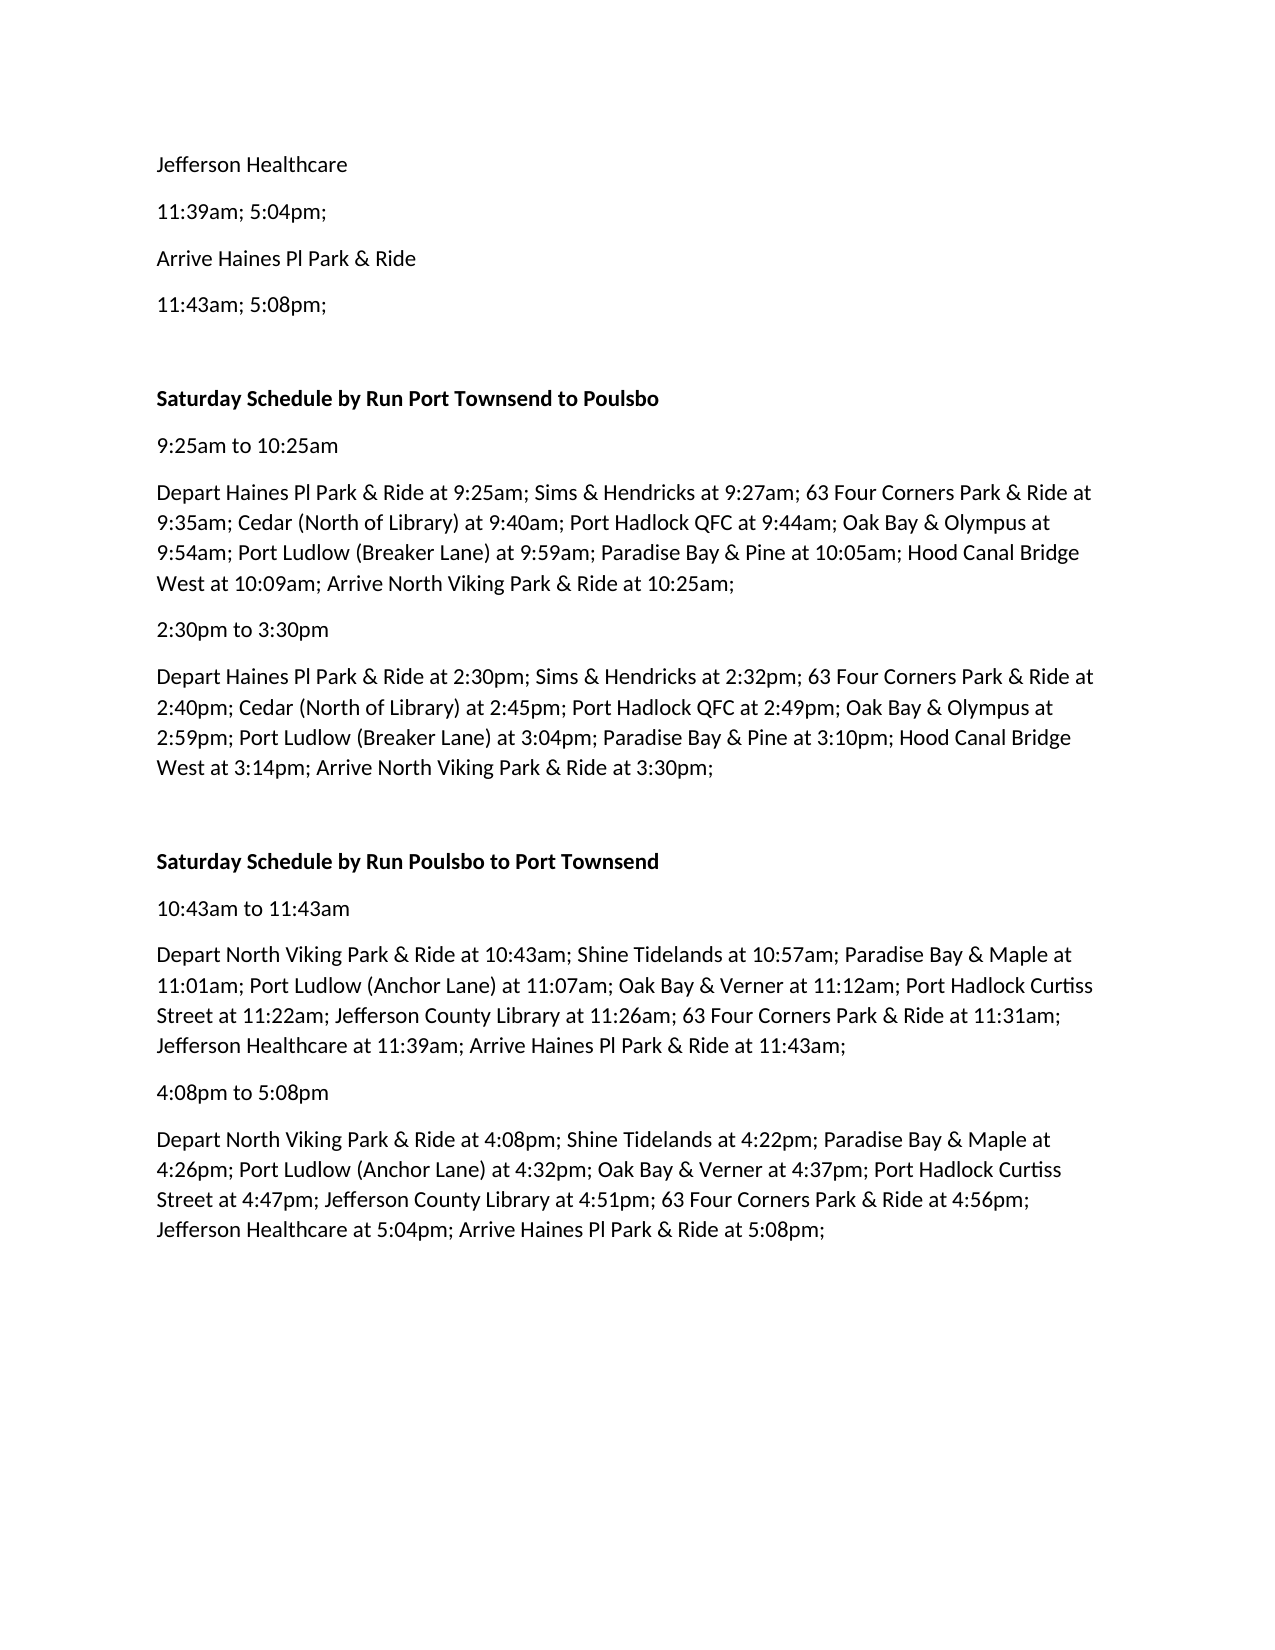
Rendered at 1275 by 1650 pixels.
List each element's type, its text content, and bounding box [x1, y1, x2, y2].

text Arrive Haines Pl Park & Ride [156, 244, 1118, 272]
text Jefferson Healthcare [156, 150, 1118, 178]
text 11:39am; 5:04pm; [156, 197, 1118, 225]
text Saturday Schedule by Run Poulsbo to Port Townsend [156, 847, 1118, 875]
text 4:08pm to 5:08pm [156, 1078, 1118, 1106]
text 2:30pm to 3:30pm [156, 616, 1118, 644]
text Depart Haines Pl Park & Ride at 9:25am; Sims & Hendricks at 9:27am; 63 Four Corners Park & Ride at 9:35am; Cedar (North of Library) at 9:40am; Port Hadlock QFC at 9:44am; Oak Bay & Olympus at 9:54am; Port Ludlow (Breaker Lane) at 9:59am; Paradise Bay & Pine at 10:05am; Hood Canal Bridge West at 10:09am; Arrive North Viking Park & Ride at 10:25am; [156, 478, 1118, 597]
text Depart North Viking Park & Ride at 10:43am; Shine Tidelands at 10:57am; Paradise Bay & Maple at 11:01am; Port Ludlow (Anchor Lane) at 11:07am; Oak Bay & Verner at 11:12am; Port Hadlock Curtiss Street at 11:22am; Jefferson County Library at 11:26am; 63 Four Corners Park & Ride at 11:31am; Jefferson Healthcare at 11:39am; Arrive Haines Pl Park & Ride at 11:43am; [156, 941, 1118, 1059]
text 10:43am to 11:43am [156, 894, 1118, 922]
text 9:25am to 10:25am [156, 431, 1118, 459]
text Depart Haines Pl Park & Ride at 2:30pm; Sims & Hendricks at 2:32pm; 63 Four Corners Park & Ride at 2:40pm; Cedar (North of Library) at 2:45pm; Port Hadlock QFC at 2:49pm; Oak Bay & Olympus at 2:59pm; Port Ludlow (Breaker Lane) at 3:04pm; Paradise Bay & Pine at 3:10pm; Hood Canal Bridge West at 3:14pm; Arrive North Viking Park & Ride at 3:30pm; [156, 662, 1118, 781]
text Saturday Schedule by Run Port Townsend to Poulsbo [156, 384, 1118, 412]
text 11:43am; 5:08pm; [156, 291, 1118, 319]
text Depart North Viking Park & Ride at 4:08pm; Shine Tidelands at 4:22pm; Paradise Bay & Maple at 4:26pm; Port Ludlow (Anchor Lane) at 4:32pm; Oak Bay & Verner at 4:37pm; Port Hadlock Curtiss Street at 4:47pm; Jefferson County Library at 4:51pm; 63 Four Corners Park & Ride at 4:56pm; Jefferson Healthcare at 5:04pm; Arrive Haines Pl Park & Ride at 5:08pm; [156, 1125, 1118, 1244]
